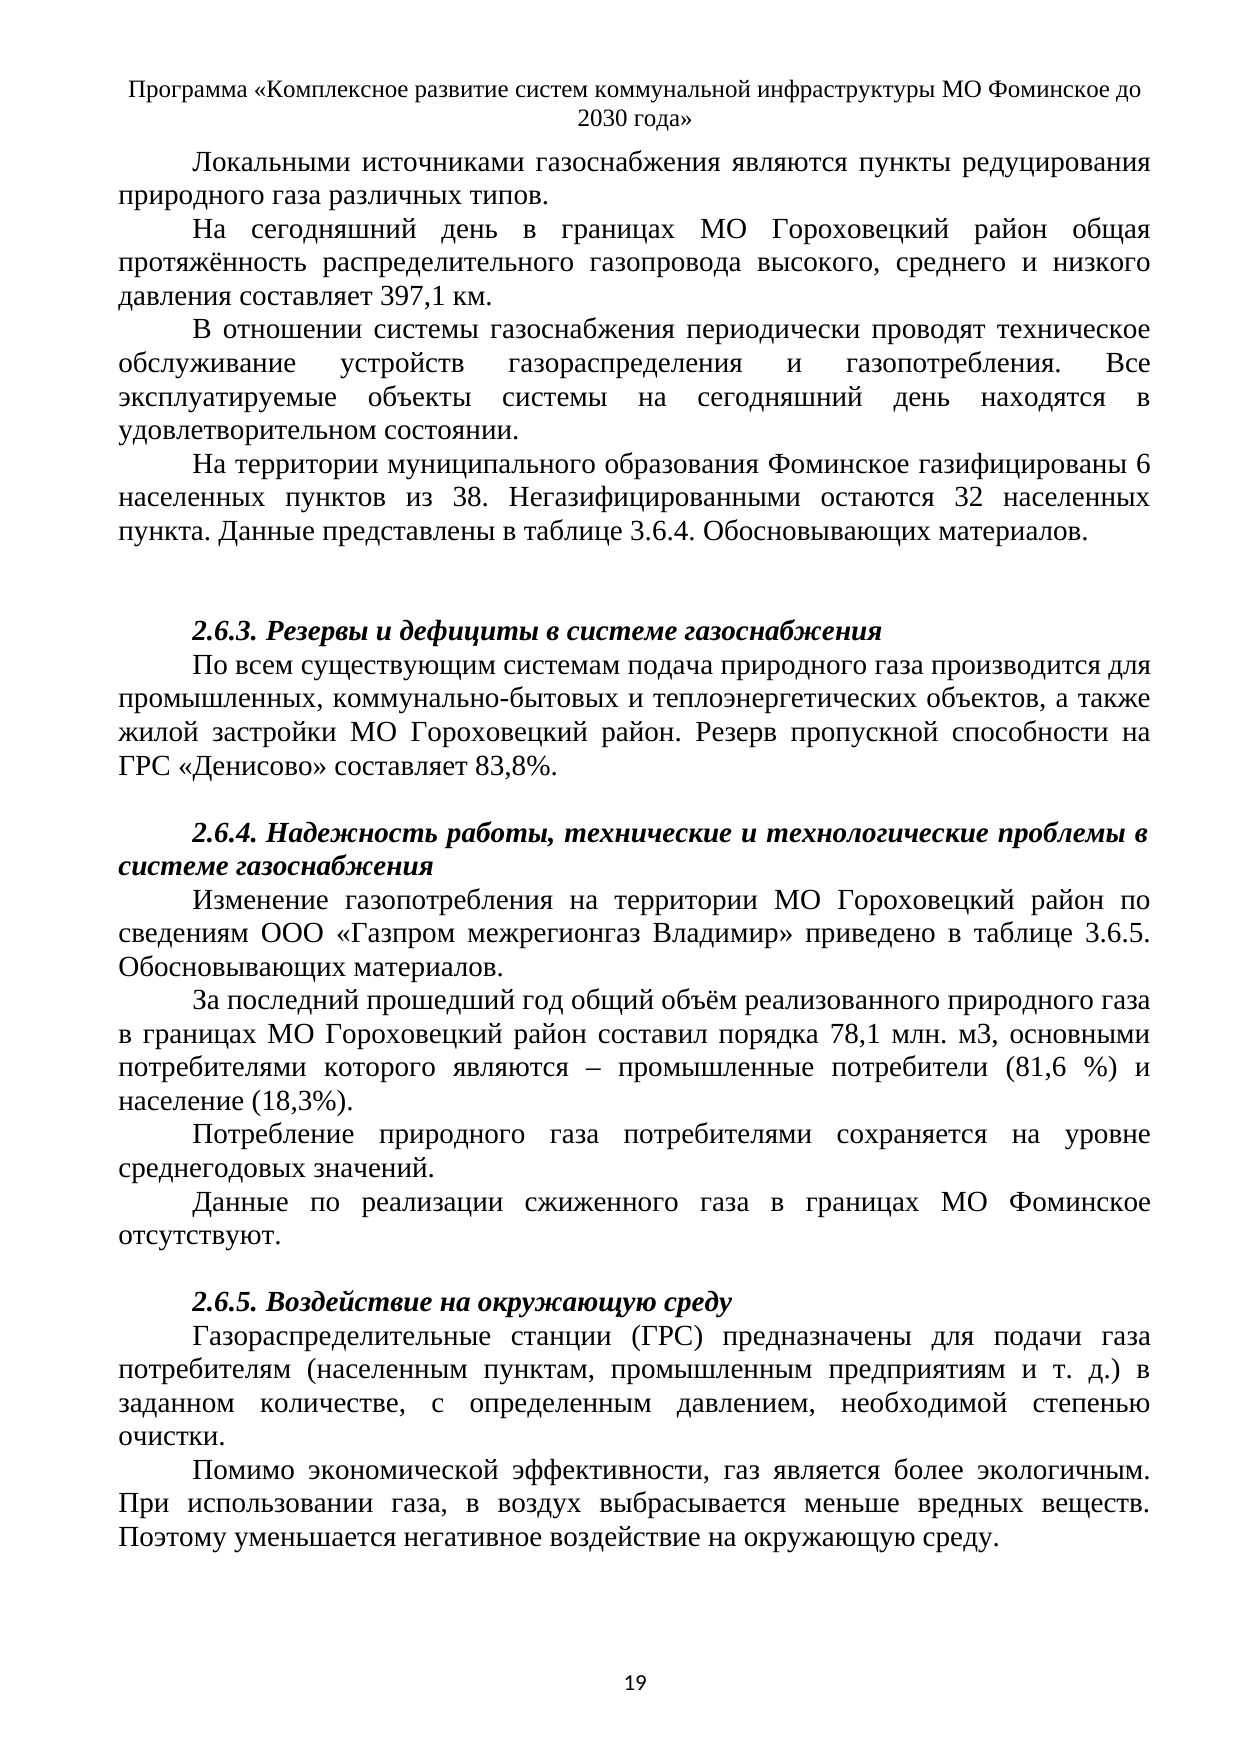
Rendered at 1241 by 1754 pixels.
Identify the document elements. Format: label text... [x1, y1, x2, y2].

list Воздействие на окружающую среду [118, 1284, 1152, 1318]
text Изменение газопотребления на территории МО Гороховецкий район по сведениям ООО «Газпром межрегионгаз Владимир» приведено в таблице 3.6.5. Обосновывающих материалов. [118, 882, 1152, 982]
text Данные по реализации сжиженного газа в границах МО Фоминское отсутствуют. [118, 1184, 1152, 1251]
list По всем существующим системам подача природного газа производится для промышленных, коммунально-бытовых и теплоэнергетических объектов, а также жилой застройки МО Гороховецкий район. Резерв пропускной способности на ГРС «Денисово» составляет 83,8%. [118, 647, 1152, 781]
text Локальными источниками газоснабжения являются пункты редуцирования природного газа различных типов. [118, 144, 1152, 211]
list Надежность работы, технические и технологические проблемы в системе газоснабжения [118, 815, 1152, 882]
text За последний прошедший год общий объём реализованного природного газа в границах МО Гороховецкий район составил порядка 78,1 млн. м3, основными потребителями которого являются – промышленные потребители (81,6 %) и население (18,3%). [118, 982, 1152, 1117]
text На территории муниципального образования Фоминское газифицированы 6 населенных пунктов из 38. Негазифицированными остаются 32 населенных пункта. Данные представлены в таблице 3.6.4. Обосновывающих материалов. [118, 446, 1152, 546]
text На сегодняшний день в границах МО Гороховецкий район общая протяжённость распределительного газопровода высокого, среднего и низкого давления составляет 397,1 км. [118, 211, 1152, 312]
text Газораспределительные станции (ГРС) предназначены для подачи газа потребителям (населенным пунктам, промышленным предприятиям и т. д.) в заданном количестве, с определенным давлением, необходимой степенью очистки. [118, 1318, 1152, 1452]
text В отношении системы газоснабжения периодически проводят техническое обслуживание устройств газораспределения и газопотребления. Все эксплуатируемые объекты системы на сегодняшний день находятся в удовлетворительном состоянии. [118, 312, 1152, 446]
text Потребление природного газа потребителями сохраняется на уровне среднегодовых значений. [118, 1117, 1152, 1184]
text Помимо экономической эффективности, газ является более экологичным. При использовании газа, в воздух выбрасывается меньше вредных веществ. Поэтому уменьшается негативное воздействие на окружающую среду. [118, 1452, 1152, 1553]
list Резервы и дефициты в системе газоснабжения [118, 613, 1152, 647]
